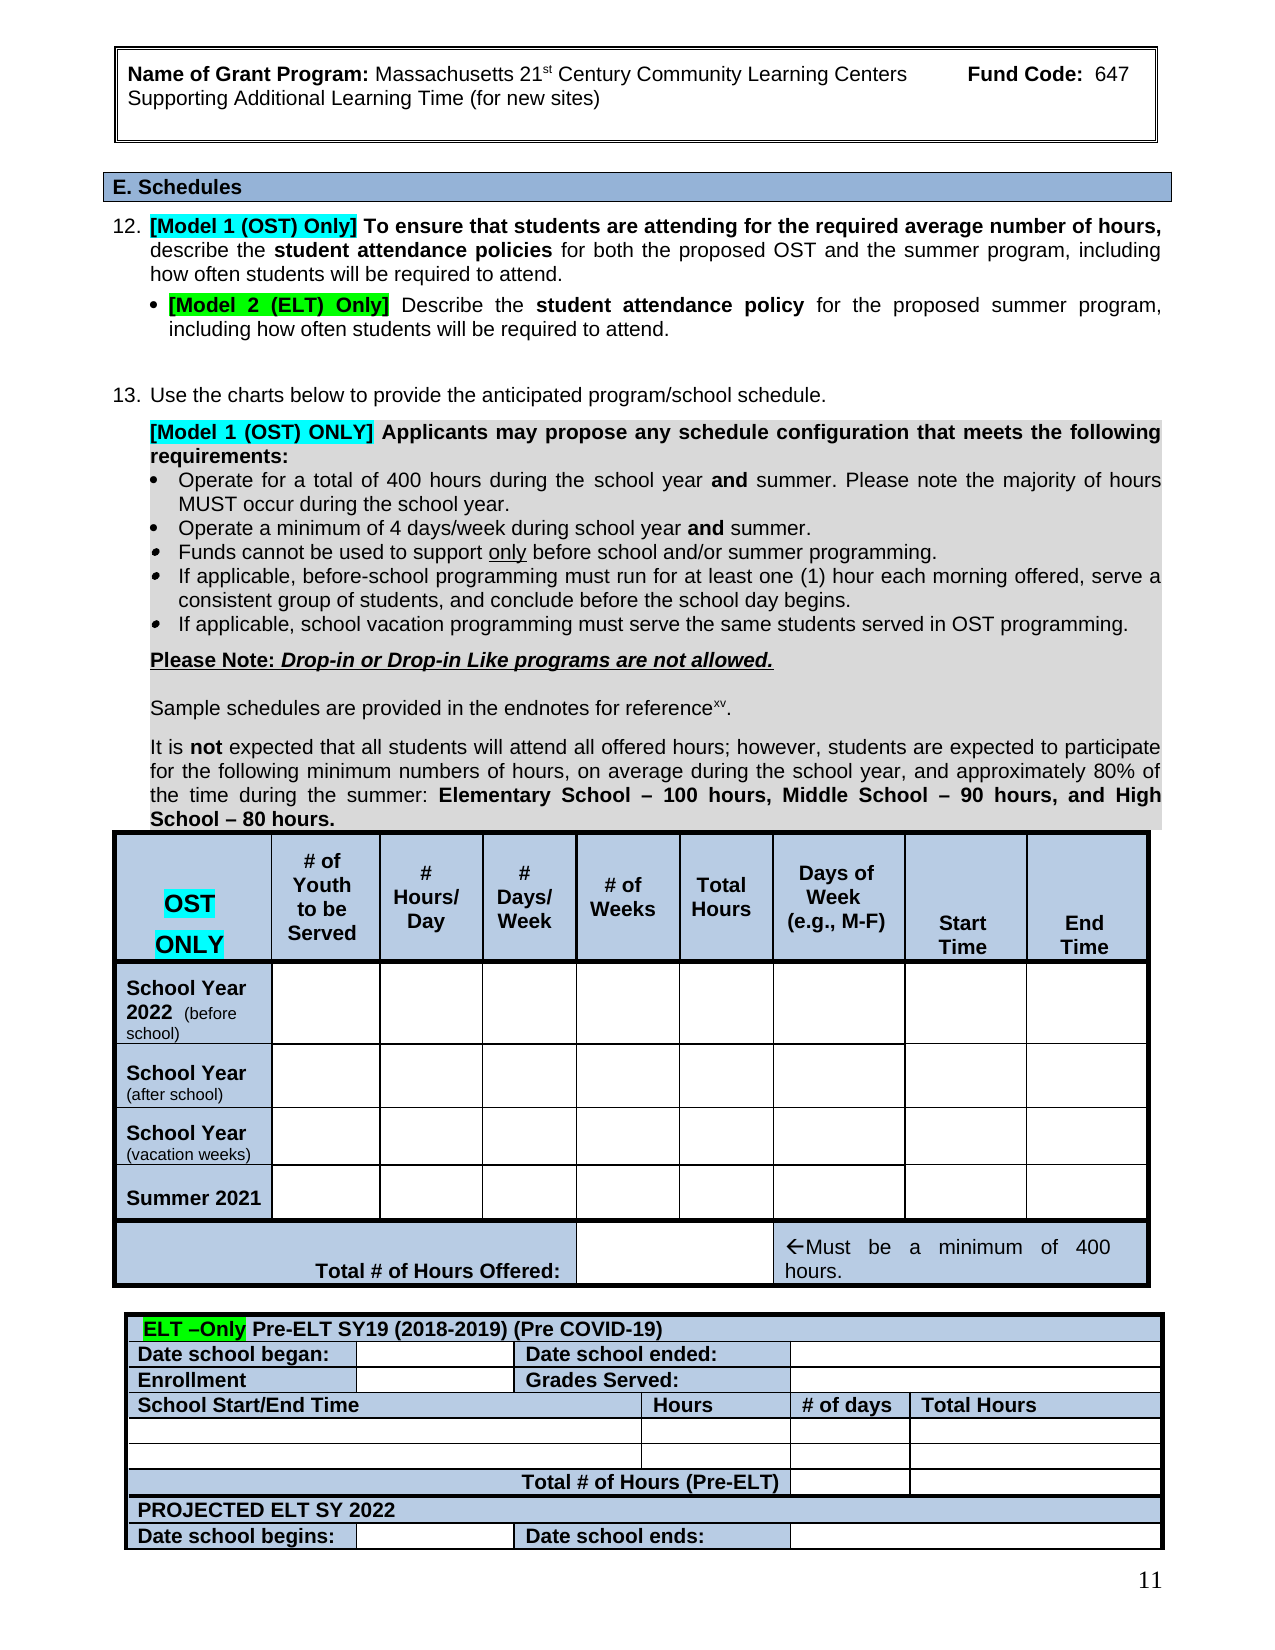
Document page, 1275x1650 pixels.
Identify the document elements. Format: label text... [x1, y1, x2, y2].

table_cell Total # of Hours (Pre-ELT) [128, 1469, 790, 1494]
table_cell [911, 1470, 1160, 1494]
list [Model 1 (OST) Only] To ensure that students are attending for the required average number of hours, describe the student attendance policies for both the proposed OST and the summer program, including how often students will be required to attend. [112, 214, 1162, 286]
table_cell [128, 1418, 641, 1443]
table_cell [774, 1045, 904, 1107]
table_cell [381, 1045, 482, 1107]
table_cell [1027, 1165, 1146, 1218]
table_header Days of Week (e.g., M-F) [774, 835, 904, 959]
table_cell [273, 964, 379, 1043]
table_cell Enrollment [128, 1367, 356, 1392]
text [Model 1 (OST) ONLY] Applicants may propose any schedule configuration that meets the following requirements: [150, 420, 1162, 468]
table_cell [774, 964, 904, 1043]
table_cell [357, 1368, 513, 1392]
table_cell [642, 1419, 790, 1443]
table_cell [791, 1419, 909, 1443]
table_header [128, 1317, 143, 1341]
table_cell [577, 1108, 679, 1164]
table_cell [642, 1444, 790, 1468]
table_cell [1027, 964, 1146, 1043]
table_cell [791, 1368, 1160, 1392]
table_cell [577, 964, 679, 1043]
table_cell [774, 1108, 904, 1164]
table_cell [273, 1166, 379, 1218]
table_header Start Time [906, 835, 1026, 959]
list Operate a minimum of 4 days/week during school year and summer. [150, 516, 1162, 540]
table_cell Must be a minimum of 400 hours. [774, 1223, 1146, 1283]
table_cell Total Hours [911, 1393, 1160, 1417]
table_cell [906, 1165, 1026, 1218]
table_cell [273, 1045, 379, 1107]
table_header Total Hours [681, 835, 772, 959]
table_header # of Weeks [578, 835, 679, 959]
table_cell [483, 1166, 576, 1218]
table_cell [791, 1342, 1160, 1366]
table_cell [381, 964, 482, 1043]
table_cell [791, 1470, 909, 1494]
table_cell [128, 1444, 641, 1468]
table_cell [483, 1108, 576, 1164]
table_cell [911, 1444, 1160, 1468]
table_cell [273, 1108, 379, 1164]
table_cell [680, 964, 773, 1043]
list If applicable, school vacation programming must serve the same students served in OST programming. [150, 612, 1162, 636]
table_header # Days/ Week [484, 835, 575, 959]
table_cell Date school began: [128, 1342, 356, 1366]
text Sample schedules are provided in the endnotes for reference. [150, 696, 1162, 720]
list Use the charts below to provide the anticipated program/school schedule. [112, 383, 1162, 407]
table_cell School Start/End Time [128, 1393, 641, 1417]
table_header OST ONLY [117, 835, 271, 959]
table_header End Time [1028, 835, 1146, 959]
list If applicable, before-school programming must run for at least one (1) hour each morning offered, serve a consistent group of students, and conclude before the school day begins. [150, 564, 1162, 612]
table_cell [357, 1342, 513, 1366]
table_cell [911, 1419, 1160, 1443]
text It is not expected that all students will attend all offered hours; however, students are expected to participate for the following minimum numbers of hours, on average during the school year, and approximately 80% of the time during the summer: Elementary School – 100 hours, Middle School – 90 hours, and High School – 80 hours. [150, 734, 1162, 830]
table_cell Total # of Hours Offered: [117, 1223, 576, 1283]
table_cell [357, 1524, 513, 1548]
table_cell [1027, 1108, 1146, 1164]
table_cell [483, 1045, 576, 1107]
table_cell Date school ends: [515, 1524, 790, 1548]
table_cell [1027, 1044, 1146, 1107]
table_cell Hours [642, 1393, 790, 1417]
table_cell [791, 1524, 1160, 1548]
table_cell [483, 964, 576, 1043]
table_cell School Year (after school) [117, 1044, 271, 1107]
table_cell [381, 1108, 482, 1164]
table_cell [577, 1045, 679, 1107]
table_cell [906, 964, 1026, 1043]
table_cell Grades Served: [515, 1368, 790, 1392]
table_cell [906, 1044, 1026, 1107]
text Please Note: Drop-in or Drop-in Like programs are not allowed. [150, 648, 1162, 672]
table_cell School Year (vacation weeks) [117, 1108, 271, 1164]
list Operate for a total of 400 hours during the school year and summer. Please note the majority of hours MUST occur during the school year. [150, 468, 1162, 516]
table_cell PROJECTED ELT SY 2022 [128, 1495, 1160, 1522]
table_cell [577, 1166, 679, 1218]
table_cell [791, 1444, 909, 1468]
table_cell [680, 1045, 773, 1107]
text E. Schedules [104, 173, 1171, 201]
table_cell [906, 1108, 1026, 1164]
list Funds cannot be used to support only before school and/or summer programming. [150, 540, 1162, 564]
table_cell [577, 1223, 773, 1283]
table_cell Date school begins: [128, 1523, 356, 1548]
table_cell School Year 2022 (before school) [117, 964, 271, 1043]
table_cell Summer 2021 [117, 1165, 271, 1218]
table_header # Hours/ Day [381, 835, 482, 959]
table_cell [680, 1166, 773, 1218]
table_header # of Youth to be Served [272, 835, 379, 959]
table_cell [381, 1166, 482, 1218]
table_header ELT –Only Pre-ELT SY19 (2018-2019) (Pre COVID-19) [246, 1317, 1160, 1341]
table_cell Date school ended: [515, 1342, 790, 1366]
table_cell [774, 1166, 904, 1218]
table_cell # of days [791, 1393, 909, 1417]
table_cell [680, 1108, 773, 1164]
list [Model 2 (ELT) Only] Describe the student attendance policy for the proposed summer program, including how often students will be required to attend. [150, 292, 1162, 341]
